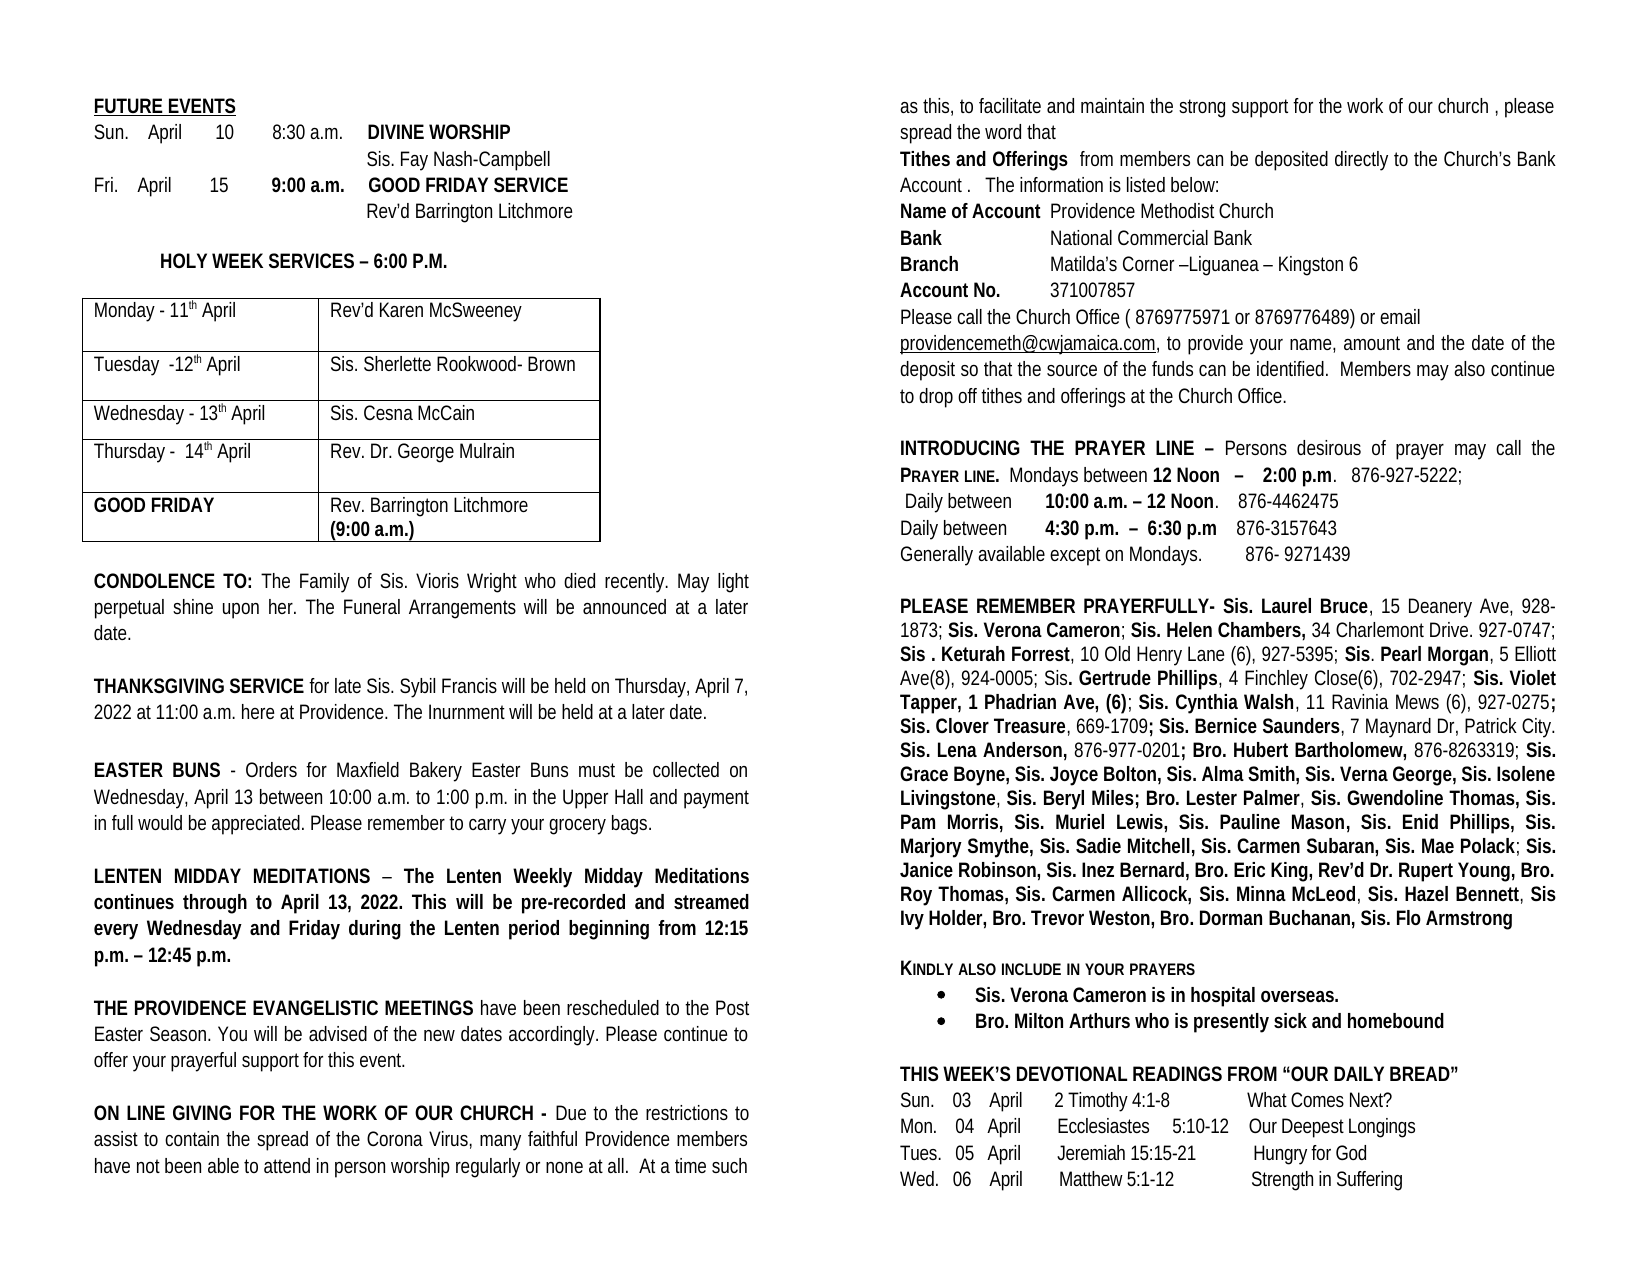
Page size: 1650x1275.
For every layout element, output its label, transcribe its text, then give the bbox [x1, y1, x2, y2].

text Sun. 03 April 2 Timothy 4:1-8 What Comes Next? [900, 1088, 1556, 1112]
table_cell GOOD FRIDAY [83, 493, 318, 541]
text providencemeth@cwjamaica.com, to provide your name, amount and the date of the deposit so that the source of the funds can be identified. Members may also continue to drop off tithes and offerings at the Church Office. [900, 331, 1556, 408]
table_header Monday - 11th April [83, 299, 318, 351]
text Bank National Commercial Bank [900, 226, 1556, 249]
table_cell Tuesday -12th April [83, 352, 318, 400]
text Kindly also include in your prayers [900, 956, 1556, 980]
text Fri. April 15 9:00 a.m. GOOD FRIDAY SERVICE [94, 173, 750, 197]
text PLEASE REMEMBER PRAYERFULLY- Sis. Laurel Bruce, 15 Deanery Ave, 928-1873; Sis. Verona Cameron; Sis. Helen Chambers, 34 Charlemont Drive. 927-0747; Sis . Keturah Forrest, 10 Old Henry Lane (6), 927-5395; Sis. Pearl Morgan, 5 Elliott Ave(8), 924-0005; Sis. Gertrude Phillips, 4 Finchley Close(6), 702-2947; Sis. Violet Tapper, 1 Phadrian Ave, (6); Sis. Cynthia Walsh, 11 Ravinia Mews (6), 927-0275; Sis. Clover Treasure, 669-1709; Sis. Bernice Saunders, 7 Maynard Dr, Patrick City. Sis. Lena Anderson, 876-977-0201; Bro. Hubert Bartholomew, 876-8263319; Sis. Grace Boyne, Sis. Joyce Bolton, Sis. Alma Smith, Sis. Verna George, Sis. Isolene Livingstone, Sis. Beryl Miles; Bro. Lester Palmer, Sis. Gwendoline Thomas, Sis. Pam Morris, Sis. Muriel Lewis, Sis. Pauline Mason, Sis. Enid Phillips, Sis. Marjory Smythe, Sis. Sadie Mitchell, Sis. Carmen Subaran, Sis. Mae Polack; Sis. Janice Robinson, Sis. Inez Bernard, Bro. Eric King, Rev’d Dr. Rupert Young, Bro. Roy Thomas, Sis. Carmen Allicock, Sis. Minna McLeod, Sis. Hazel Bennett, Sis Ivy Holder, Bro. Trevor Weston, Bro. Dorman Buchanan, Sis. Flo Armstrong [900, 594, 1556, 930]
text CONDOLENCE TO: The Family of Sis. Vioris Wright who died recently. May light perpetual shine upon her. The Funeral Arrangements will be announced at a later date. [94, 568, 750, 645]
text The Providence Evangelistic Meetings have been rescheduled to the Post Easter Season. You will be advised of the new dates accordingly. Please continue to offer your prayerful support for this event. [94, 995, 750, 1072]
text Rev’d Barrington Litchmore [94, 199, 750, 223]
text Account No. 371007857 [900, 278, 1556, 302]
text Mon. 04 April Ecclesiastes 5:10-12 Our Deepest Longings [900, 1114, 1556, 1138]
text Daily between 4:30 p.m. – 6:30 p.m 876-3157643 [900, 515, 1556, 539]
text Generally available except on Mondays. 876- 9271439 [900, 542, 1556, 566]
text FUTURE EVENTS [94, 94, 750, 118]
text Tues. 05 April Jeremiah 15:15-21 Hungry for God [900, 1141, 1556, 1165]
text Name of Account Providence Methodist Church [900, 199, 1556, 223]
list Sis. Verona Cameron is in hospital overseas. [937, 983, 1556, 1007]
text Tithes and Offerings from members can be deposited directly to the Church’s Bank Account . The information is listed below: [900, 146, 1556, 197]
text ON LINE GIVING FOR THE WORK OF OUR CHURCH - Due to the restrictions to assist to contain the spread of the Corona Virus, many faithful Providence members have not been able to attend in person worship regularly or none at all. At a time such as this, to facilitate and maintain the strong support for the work of our church , please spread the word that [900, 94, 1556, 144]
text Wed. 06 April Matthew 5:1-12 Strength in Suffering [900, 1167, 1556, 1191]
table_cell Rev. Barrington Litchmore (9:00 a.m.) [319, 493, 599, 541]
table_cell Thursday - 14th April [83, 440, 318, 492]
text Sun. April 10 8:30 a.m. DIVINE WORSHIP [94, 120, 750, 144]
text Sis. Fay Nash-Campbell [94, 146, 750, 170]
text Branch Matilda’s Corner –Liguanea – Kingston 6 [900, 252, 1556, 276]
text Please call the Church Office ( 8769775971 or 8769776489) or email [900, 304, 1556, 328]
text Introducing the prayer line – Persons desirous of prayer may call the Prayer line. Mondays between 12 Noon – 2:00 p.m. 876-927-5222; [900, 436, 1556, 487]
text Daily between 10:00 a.m. – 12 Noon. 876-4462475 [900, 489, 1556, 513]
table_header Rev’d Karen McSweeney [319, 299, 599, 351]
text THIS WEEK’S DEVOTIONAL READINGS FROM “OUR DAILY BREAD” [900, 1062, 1556, 1086]
table_cell Sis. Cesna McCain [319, 401, 599, 438]
text ON LINE GIVING FOR THE WORK OF OUR CHURCH - Due to the restrictions to assist to contain the spread of the Corona Virus, many faithful Providence members have not been able to attend in person worship regularly or none at all. At a time such as this, to facilitate and maintain the strong support for the work of our church , please spread the word that [94, 1101, 750, 1177]
text THANKSGIVING SERVICE for late Sis. Sybil Francis will be held on Thursday, April 7, 2022 at 11:00 a.m. here at Providence. The Inurnment will be held at a later date. [94, 674, 750, 724]
table_cell Rev. Dr. George Mulrain [319, 440, 599, 492]
text HOLY WEEK SERVICES – 6:00 p.m. [94, 249, 750, 273]
list Bro. Milton Arthurs who is presently sick and homebound [937, 1009, 1556, 1033]
table_cell Wednesday - 13th April [83, 401, 318, 438]
text Easter buns - Orders for Maxfield Bakery Easter Buns must be collected on Wednesday, April 13 between 10:00 a.m. to 1:00 p.m. in the Upper Hall and payment in full would be appreciated. Please remember to carry your grocery bags. [94, 758, 750, 835]
table_cell Sis. Sherlette Rookwood- Brown [319, 352, 599, 400]
text LEnten Midday Meditations – The Lenten Weekly Midday Meditations continues through to April 13, 2022. This will be pre-recorded and streamed every Wednesday and Friday during the Lenten period beginning from 12:15 p.m. – 12:45 p.m. [94, 864, 750, 967]
